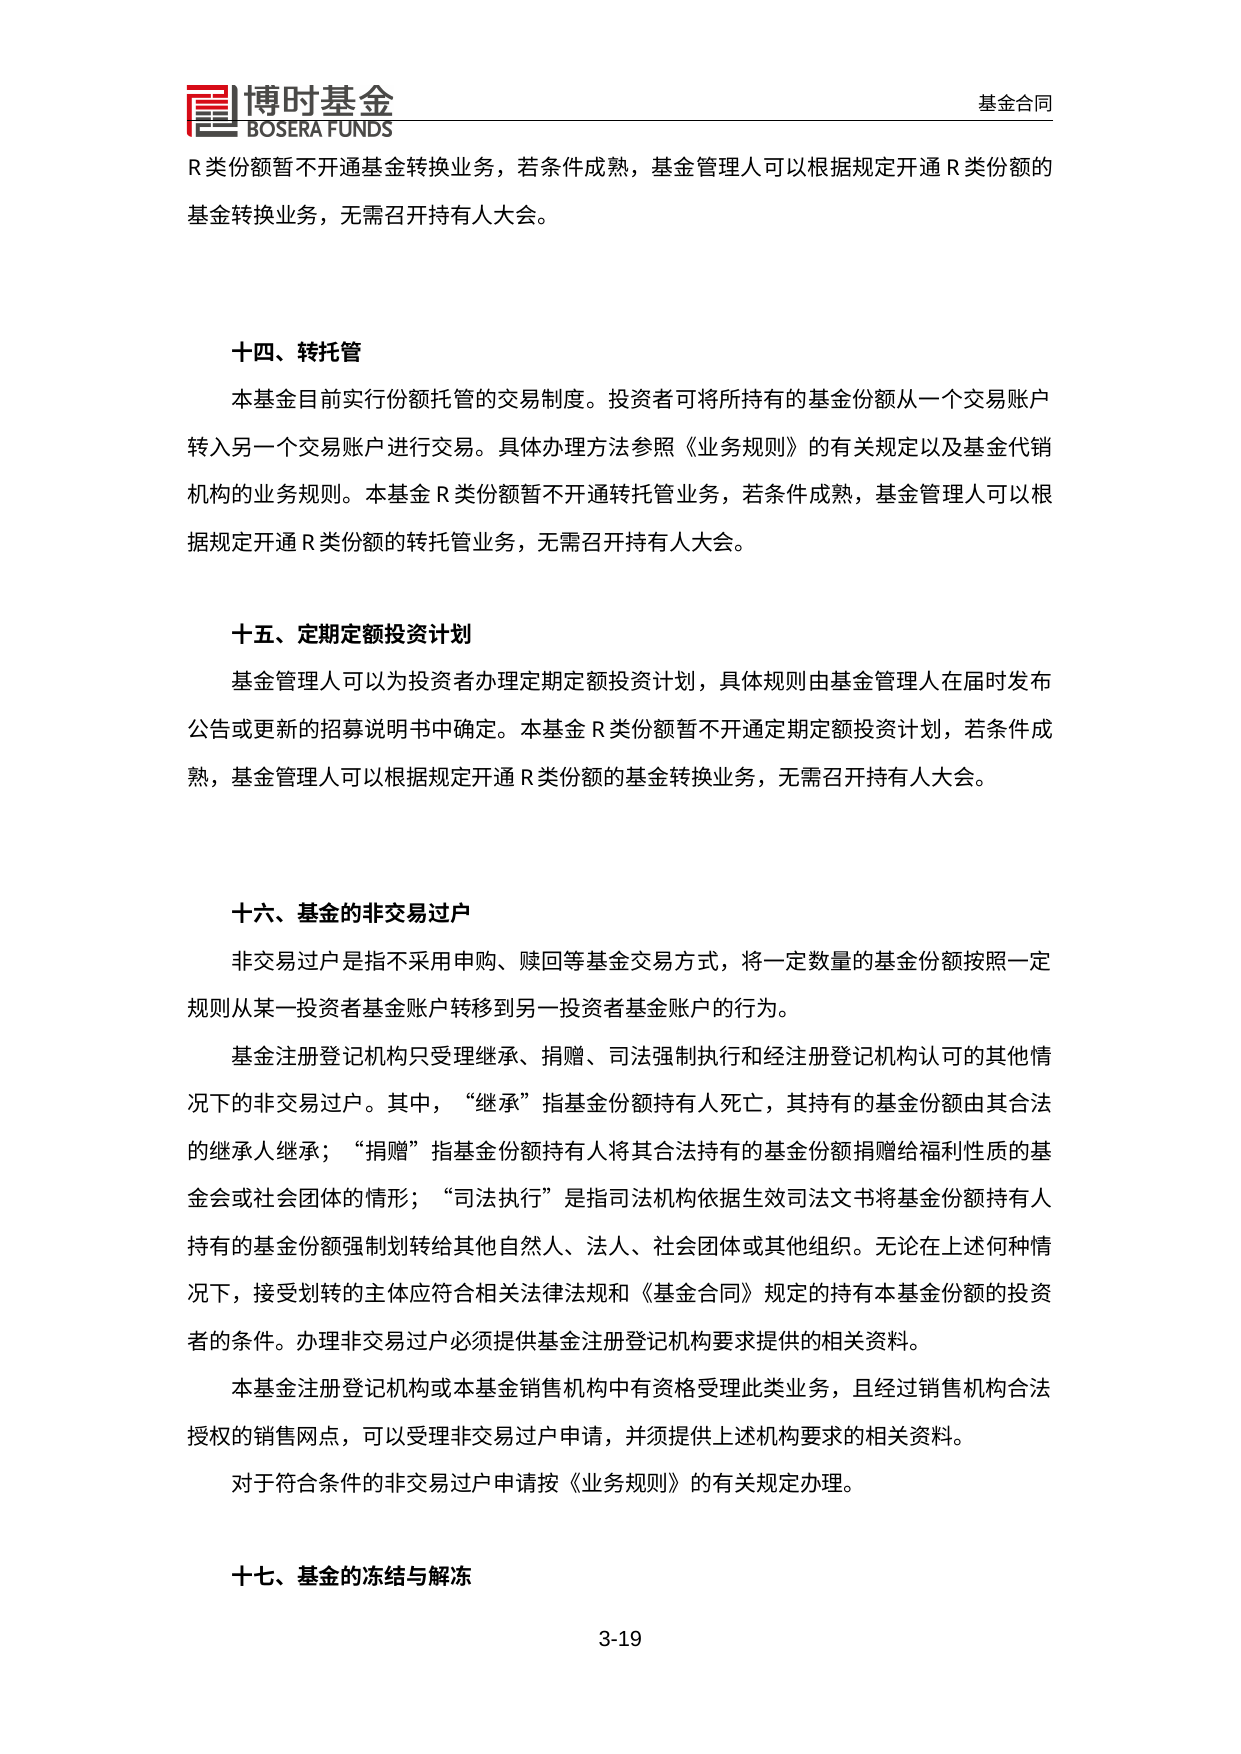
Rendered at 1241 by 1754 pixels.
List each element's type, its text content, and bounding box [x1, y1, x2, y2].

text 基金管理人可以为投资者办理定期定额投资计划，具体规则由基金管理人在届时发布公告或更新的招募说明书中确定。本基金R类份额暂不开通定期定额投资计划，若条件成熟，基金管理人可以根据规定开通R类份额的基金转换业务，无需召开持有人大会。 [187, 664, 1053, 791]
text 十七、基金的冻结与解冻 [187, 1559, 1053, 1590]
text 非交易过户是指不采用申购、赎回等基金交易方式，将一定数量的基金份额按照一定规则从某一投资者基金账户转移到另一投资者基金账户的行为。 [187, 944, 1053, 1023]
text 十六、基金的非交易过户 [187, 896, 1053, 928]
text 对于符合条件的非交易过户申请按《业务规则》的有关规定办理。 [187, 1466, 1053, 1498]
text 十五、定期定额投资计划 [187, 617, 1053, 648]
picture [186, 85, 394, 137]
text 基金注册登记机构只受理继承、捐赠、司法强制执行和经注册登记机构认可的其他情况下的非交易过户。其中，“继承”指基金份额持有人死亡，其持有的基金份额由其合法的继承人继承；“捐赠”指基金份额持有人将其合法持有的基金份额捐赠给福利性质的基金会或社会团体的情形；“司法执行”是指司法机构依据生效司法文书将基金份额持有人持有的基金份额强制划转给其他自然人、法人、社会团体或其他组织。无论在上述何种情况下，接受划转的主体应符合相关法律法规和《基金合同》规定的持有本基金份额的投资者的条件。办理非交易过户必须提供基金注册登记机构要求提供的相关资料。 [187, 1039, 1053, 1356]
text 本基金注册登记机构或本基金销售机构中有资格受理此类业务，且经过销售机构合法授权的销售网点，可以受理非交易过户申请，并须提供上述机构要求的相关资料。 [187, 1371, 1053, 1451]
text 十四、转托管 [187, 334, 1053, 366]
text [187, 150, 1053, 229]
text 本基金目前实行份额托管的交易制度。投资者可将所持有的基金份额从一个交易账户转入另一个交易账户进行交易。具体办理方法参照《业务规则》的有关规定以及基金代销机构的业务规则。本基金R类份额暂不开通转托管业务，若条件成熟，基金管理人可以根据规定开通R类份额的转托管业务，无需召开持有人大会。 [187, 382, 1053, 556]
